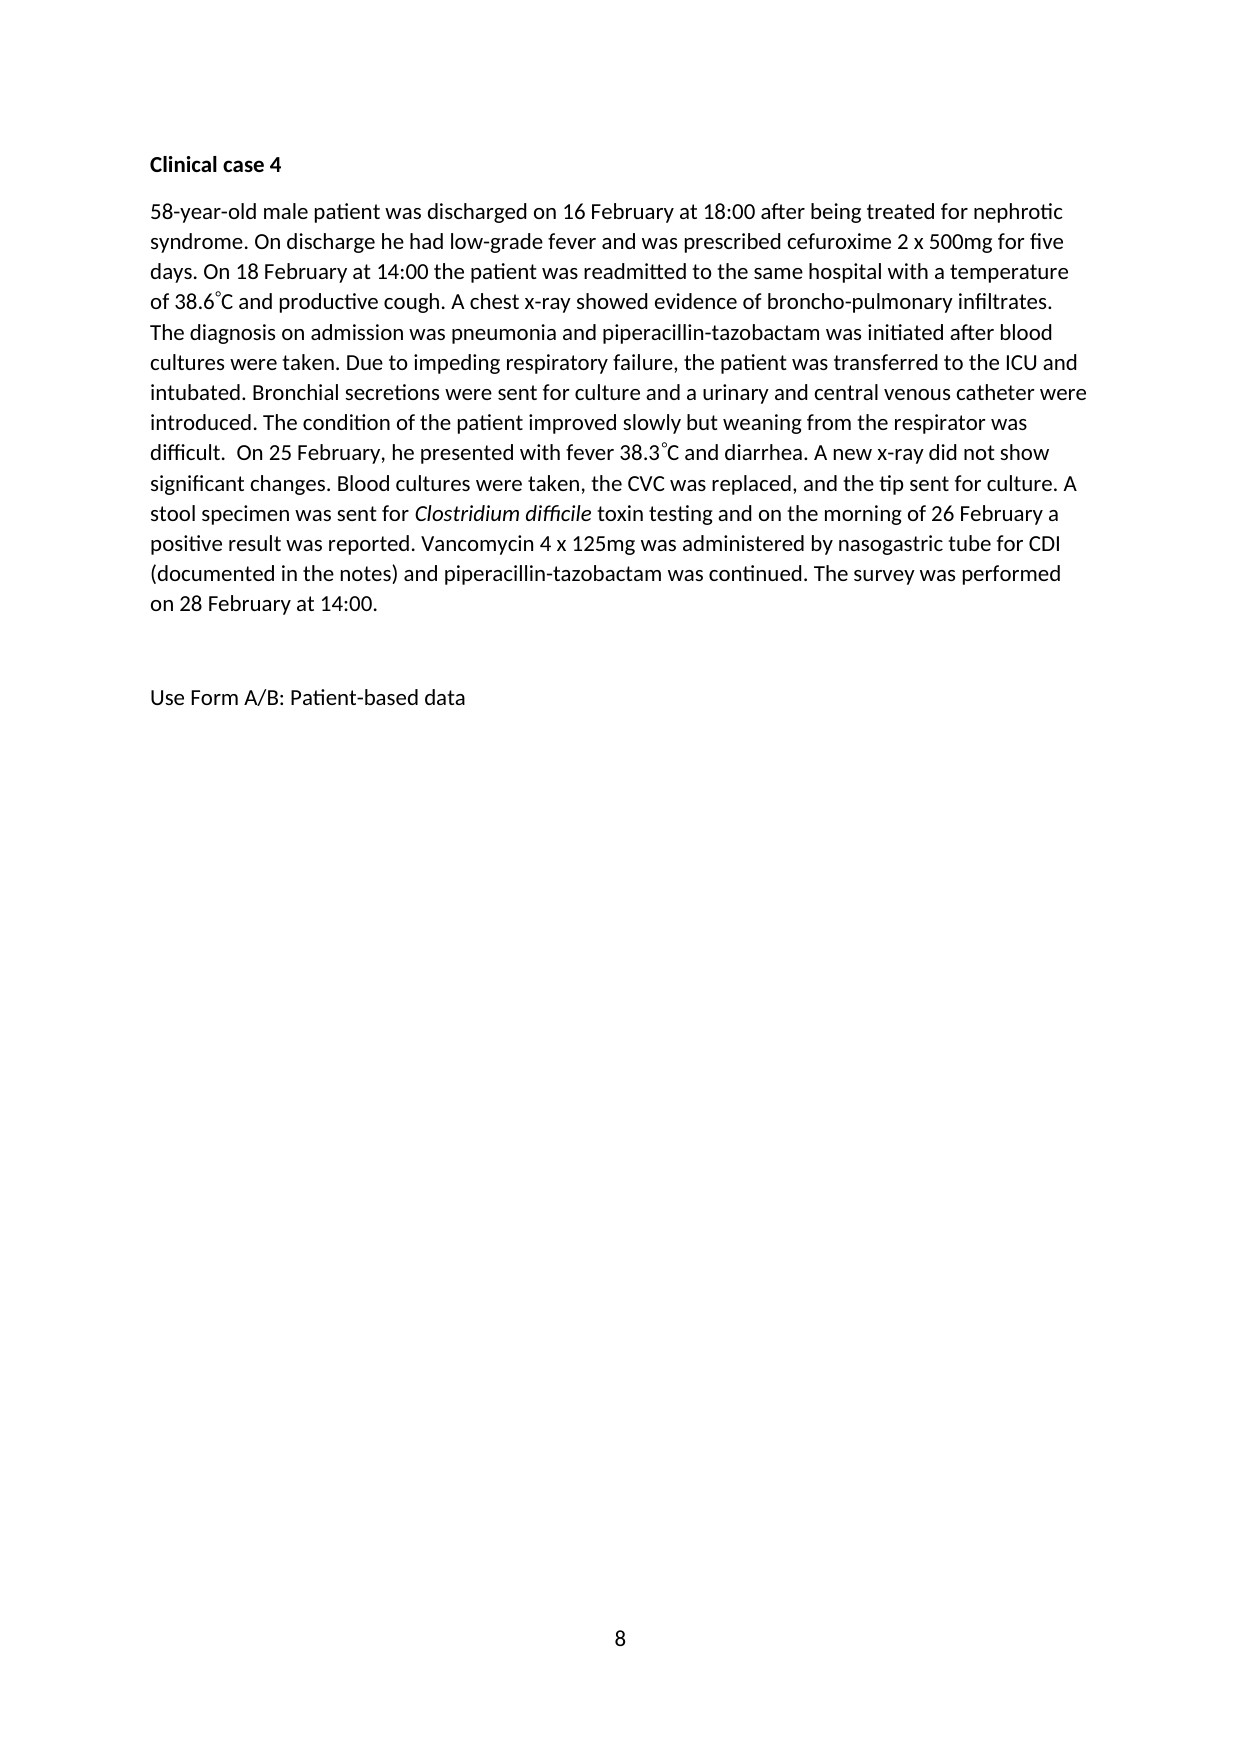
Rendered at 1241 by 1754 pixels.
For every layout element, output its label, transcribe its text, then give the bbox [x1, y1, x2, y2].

text 58-year-old male patient was discharged on 16 February at 18:00 after being treated for nephrotic syndrome. On discharge he had low-grade fever and was prescribed cefuroxime 2 x 500mg for five days. On 18 February at 14:00 the patient was readmitted to the same hospital with a temperature of 38.6C and productive cough. A chest x-ray showed evidence of broncho-pulmonary infiltrates. The diagnosis on admission was pneumonia and piperacillin-tazobactam was initiated after blood cultures were taken. Due to impeding respiratory failure, the patient was transferred to the ICU and intubated. Bronchial secretions were sent for culture and a urinary and central venous catheter were introduced. The condition of the patient improved slowly but weaning from the respirator was difficult. On 25 February, he presented with fever 38.3C and diarrhea. A new x-ray did not show significant changes. Blood cultures were taken, the CVC was replaced, and the tip sent for culture. A stool specimen was sent for Clostridium difficile toxin testing and on the morning of 26 February a positive result was reported. Vancomycin 4 x 125mg was administered by nasogastric tube for CDI (documented in the notes) and piperacillin-tazobactam was continued. The survey was performed on 28 February at 14:00. [150, 197, 1090, 618]
text Clinical case 4 [150, 150, 1090, 178]
text Use Form A/B: Patient-based data [150, 683, 1090, 711]
